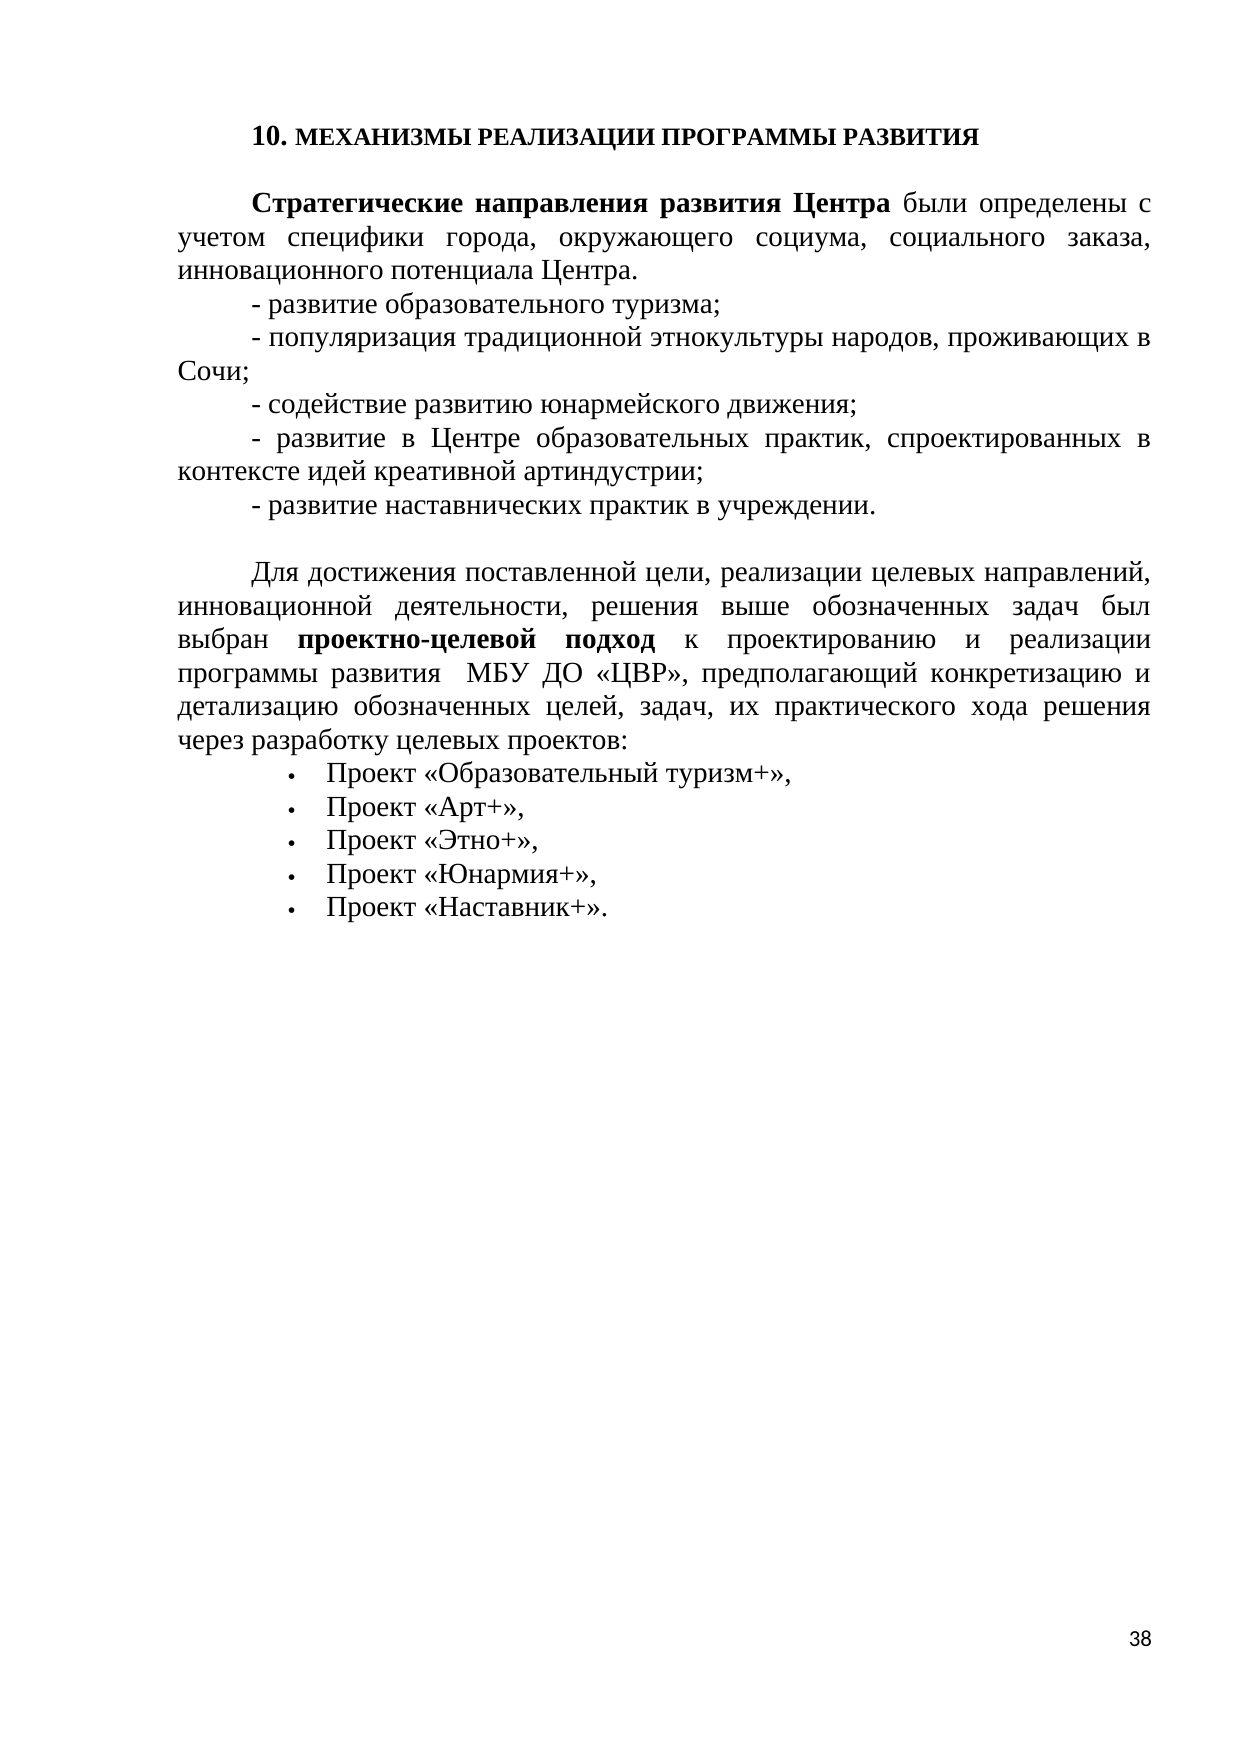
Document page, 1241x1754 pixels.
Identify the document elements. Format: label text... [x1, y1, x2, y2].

list Проект «Образовательный туризм+», [288, 755, 1152, 789]
list Проект «Наставник+». [288, 889, 1152, 923]
text 10. МЕХАНИЗМЫ РЕАЛИЗАЦИИ ПРОГРАММЫ РАЗВИТИЯ [177, 118, 1152, 152]
list Проект «Юнармия+», [288, 856, 1152, 889]
list Проект «Этно+», [288, 822, 1152, 856]
text - развитие в Центре образовательных практик, спроектированных в контексте идей креативной артиндустрии; [177, 420, 1152, 487]
text - популяризация традиционной этнокультуры народов, проживающих в Сочи; [177, 319, 1152, 386]
text - развитие образовательного туризма; [177, 286, 1152, 319]
text - развитие наставнических практик в учреждении. [177, 487, 1152, 521]
text Для достижения поставленной цели, реализации целевых направлений, инновационной деятельности, решения выше обозначенных задач был выбран проектно-целевой подход к проектированию и реализации программы развития МБУ ДО «ЦВР», предполагающий конкретизацию и детализацию обозначенных целей, задач, их практического хода решения через разработку целевых проектов: [177, 554, 1152, 755]
text - содействие развитию юнармейского движения; [177, 386, 1152, 420]
list Проект «Арт+», [288, 789, 1152, 822]
text Стратегические направления развития Центра были определены с учетом специфики города, окружающего социума, социального заказа, инновационного потенциала Центра. [177, 185, 1152, 286]
